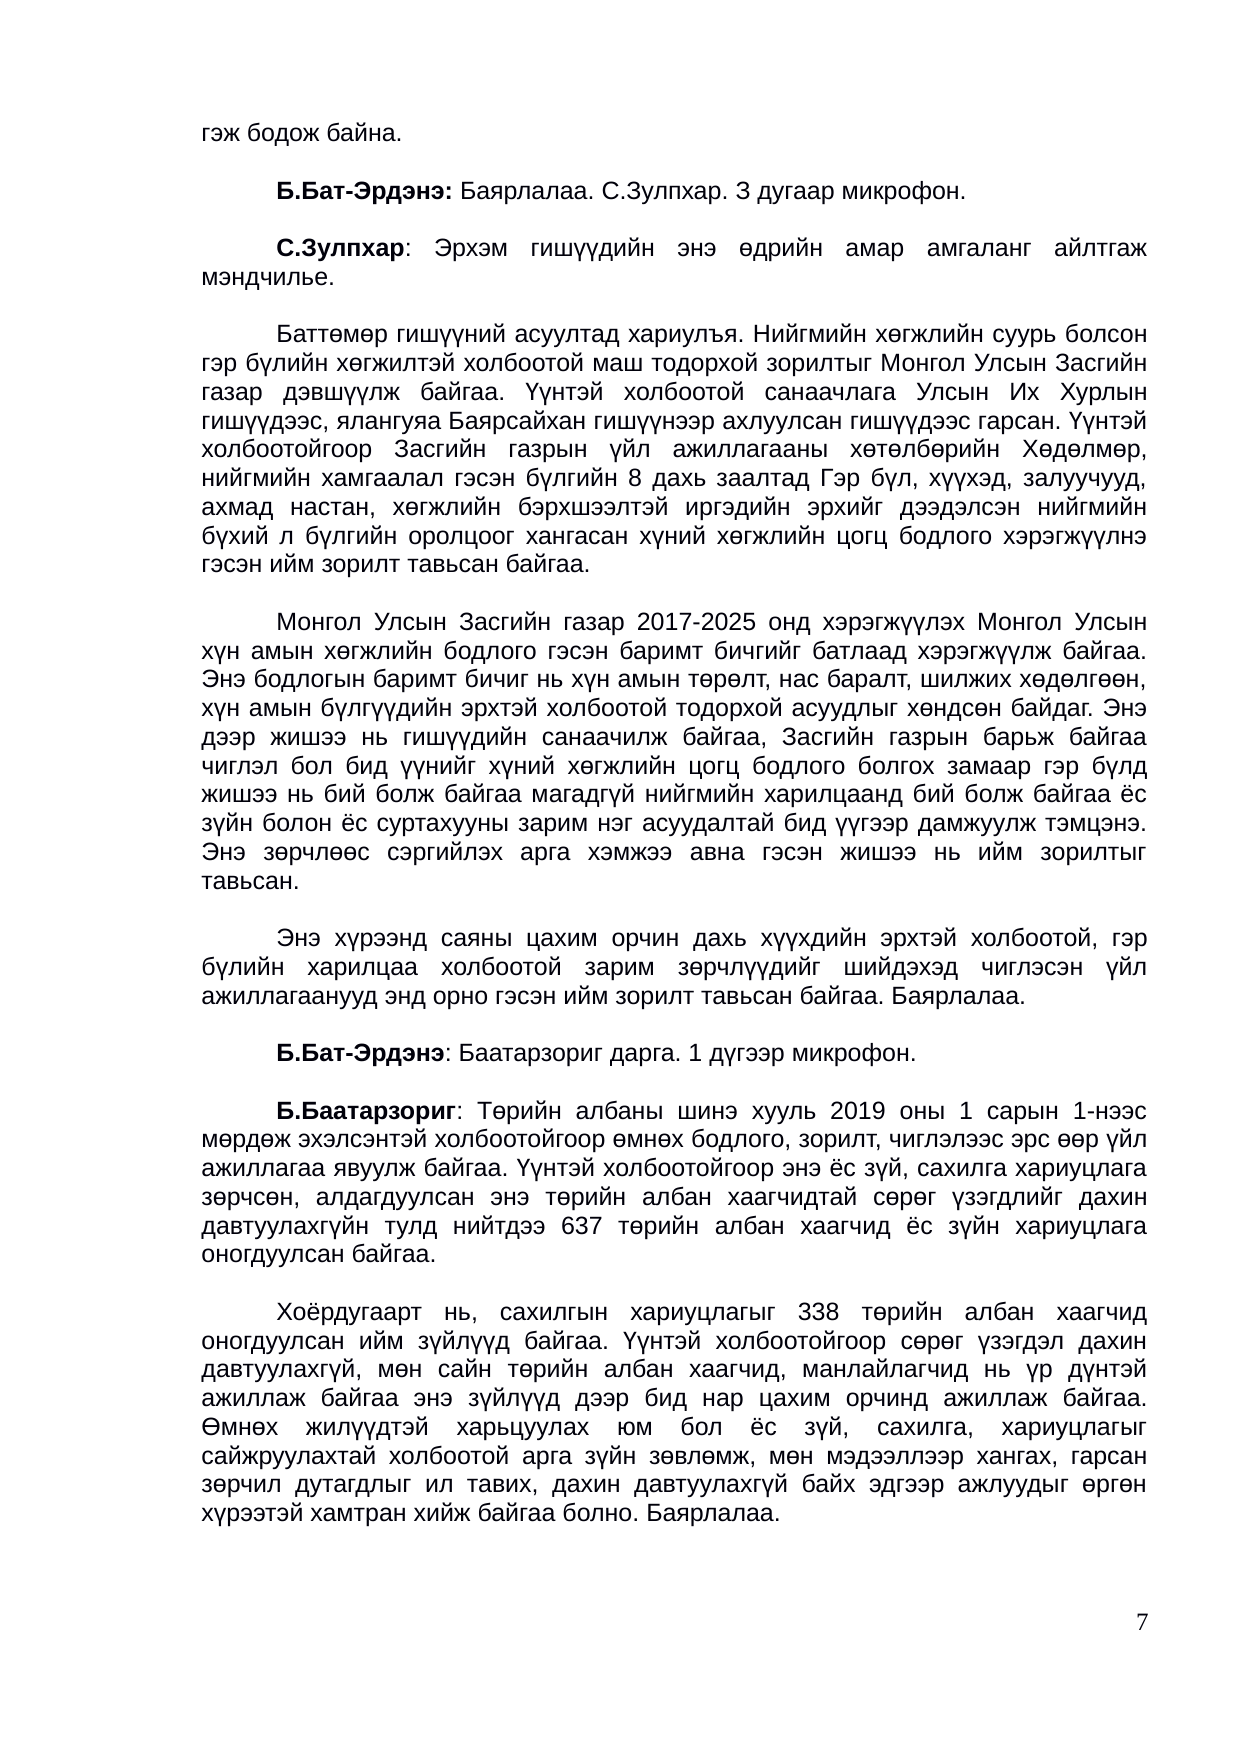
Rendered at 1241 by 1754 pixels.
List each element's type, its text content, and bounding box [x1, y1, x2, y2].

text Б.Баатарзориг: Төрийн албаны шинэ хууль 2019 оны 1 сарын 1-нээс мөрдөж эхэлсэнтэй холбоотойгоор өмнөх бодлого, зорилт, чиглэлээс эрс өөр үйл ажиллагаа явуулж байгаа. Үүнтэй холбоотойгоор энэ ёс зүй, сахилга хариуцлага зөрчсөн, алдагдуулсан энэ төрийн албан хаагчидтай сөрөг үзэгдлийг дахин давтуулахгүйн тулд нийтдээ 637 төрийн албан хаагчид ёс зүйн хариуцлага оногдуулсан байгаа. [201, 1096, 1148, 1268]
text Монгол Улсын Засгийн газар 2017-2025 онд хэрэгжүүлэх Монгол Улсын хүн амын хөгжлийн бодлого гэсэн баримт бичгийг батлаад хэрэгжүүлж байгаа. Энэ бодлогын баримт бичиг нь хүн амын төрөлт, нас баралт, шилжих хөдөлгөөн, хүн амын бүлгүүдийн эрхтэй холбоотой тодорхой асуудлыг хөндсөн байдаг. Энэ дээр жишээ нь гишүүдийн санаачилж байгаа, Засгийн газрын барьж байгаа чиглэл бол бид үүнийг хүний хөгжлийн цогц бодлого болгох замаар гэр бүлд жишээ нь бий болж байгаа магадгүй нийгмийн харилцаанд бий болж байгаа ёс зүйн болон ёс суртахууны зарим нэг асуудалтай бид үүгээр дамжуулж тэмцэнэ. Энэ зөрчлөөс сэргийлэх арга хэмжээ авна гэсэн жишээ нь ийм зорилтыг тавьсан. [201, 607, 1148, 894]
text Энэ хүрээнд саяны цахим орчин дахь хүүхдийн эрхтэй холбоотой, гэр бүлийн харилцаа холбоотой зарим зөрчлүүдийг шийдэхэд чиглэсэн үйл ажиллагаанууд энд орно гэсэн ийм зорилт тавьсан байгаа. Баярлалаа. [201, 923, 1148, 1009]
text Б.Бат-Эрдэнэ: Баярлалаа. С.Зулпхар. З дугаар микрофон. [201, 176, 1148, 204]
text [201, 118, 1148, 147]
text Баттөмөр гишүүний асуултад хариулъя. Нийгмийн хөгжлийн суурь болсон гэр бүлийн хөгжилтэй холбоотой маш тодорхой зорилтыг Монгол Улсын Засгийн газар дэвшүүлж байгаа. Үүнтэй холбоотой санаачлага Улсын Их Хурлын гишүүдээс, ялангуяа Баярсайхан гишүүнээр ахлуулсан гишүүдээс гарсан. Үүнтэй холбоотойгоор Засгийн газрын үйл ажиллагааны хөтөлбөрийн Хөдөлмөр, нийгмийн хамгаалал гэсэн бүлгийн 8 дахь заалтад Гэр бүл, хүүхэд, залуучууд, ахмад настан, хөгжлийн бэрхшээлтэй иргэдийн эрхийг дээдэлсэн нийгмийн бүхий л бүлгийн оролцоог хангасан хүний хөгжлийн цогц бодлого хэрэгжүүлнэ гэсэн ийм зорилт тавьсан байгаа. [201, 319, 1148, 578]
text Б.Бат-Эрдэнэ: Баатарзориг дарга. 1 дүгээр микрофон. [201, 1038, 1148, 1067]
text Хоёрдугаарт нь, сахилгын хариуцлагыг 338 төрийн албан хаагчид оногдуулсан ийм зүйлүүд байгаа. Үүнтэй холбоотойгоор сөрөг үзэгдэл дахин давтуулахгүй, мөн сайн төрийн албан хаагчид, манлайлагчид нь үр дүнтэй ажиллаж байгаа энэ зүйлүүд дээр бид нар цахим орчинд ажиллаж байгаа. Өмнөх жилүүдтэй харьцуулах юм бол ёс зүй, сахилга, хариуцлагыг сайжруулахтай холбоотой арга зүйн зөвлөмж, мөн мэдээллээр хангах, гарсан зөрчил дутагдлыг ил тавих, дахин давтуулахгүй байх эдгээр ажлуудыг өргөн хүрээтэй хамтран хийж байгаа болно. Баярлалаа. [201, 1297, 1148, 1527]
text С.Зулпхар: Эрхэм гишүүдийн энэ өдрийн амар амгаланг айлтгаж мэндчилье. [201, 233, 1148, 291]
